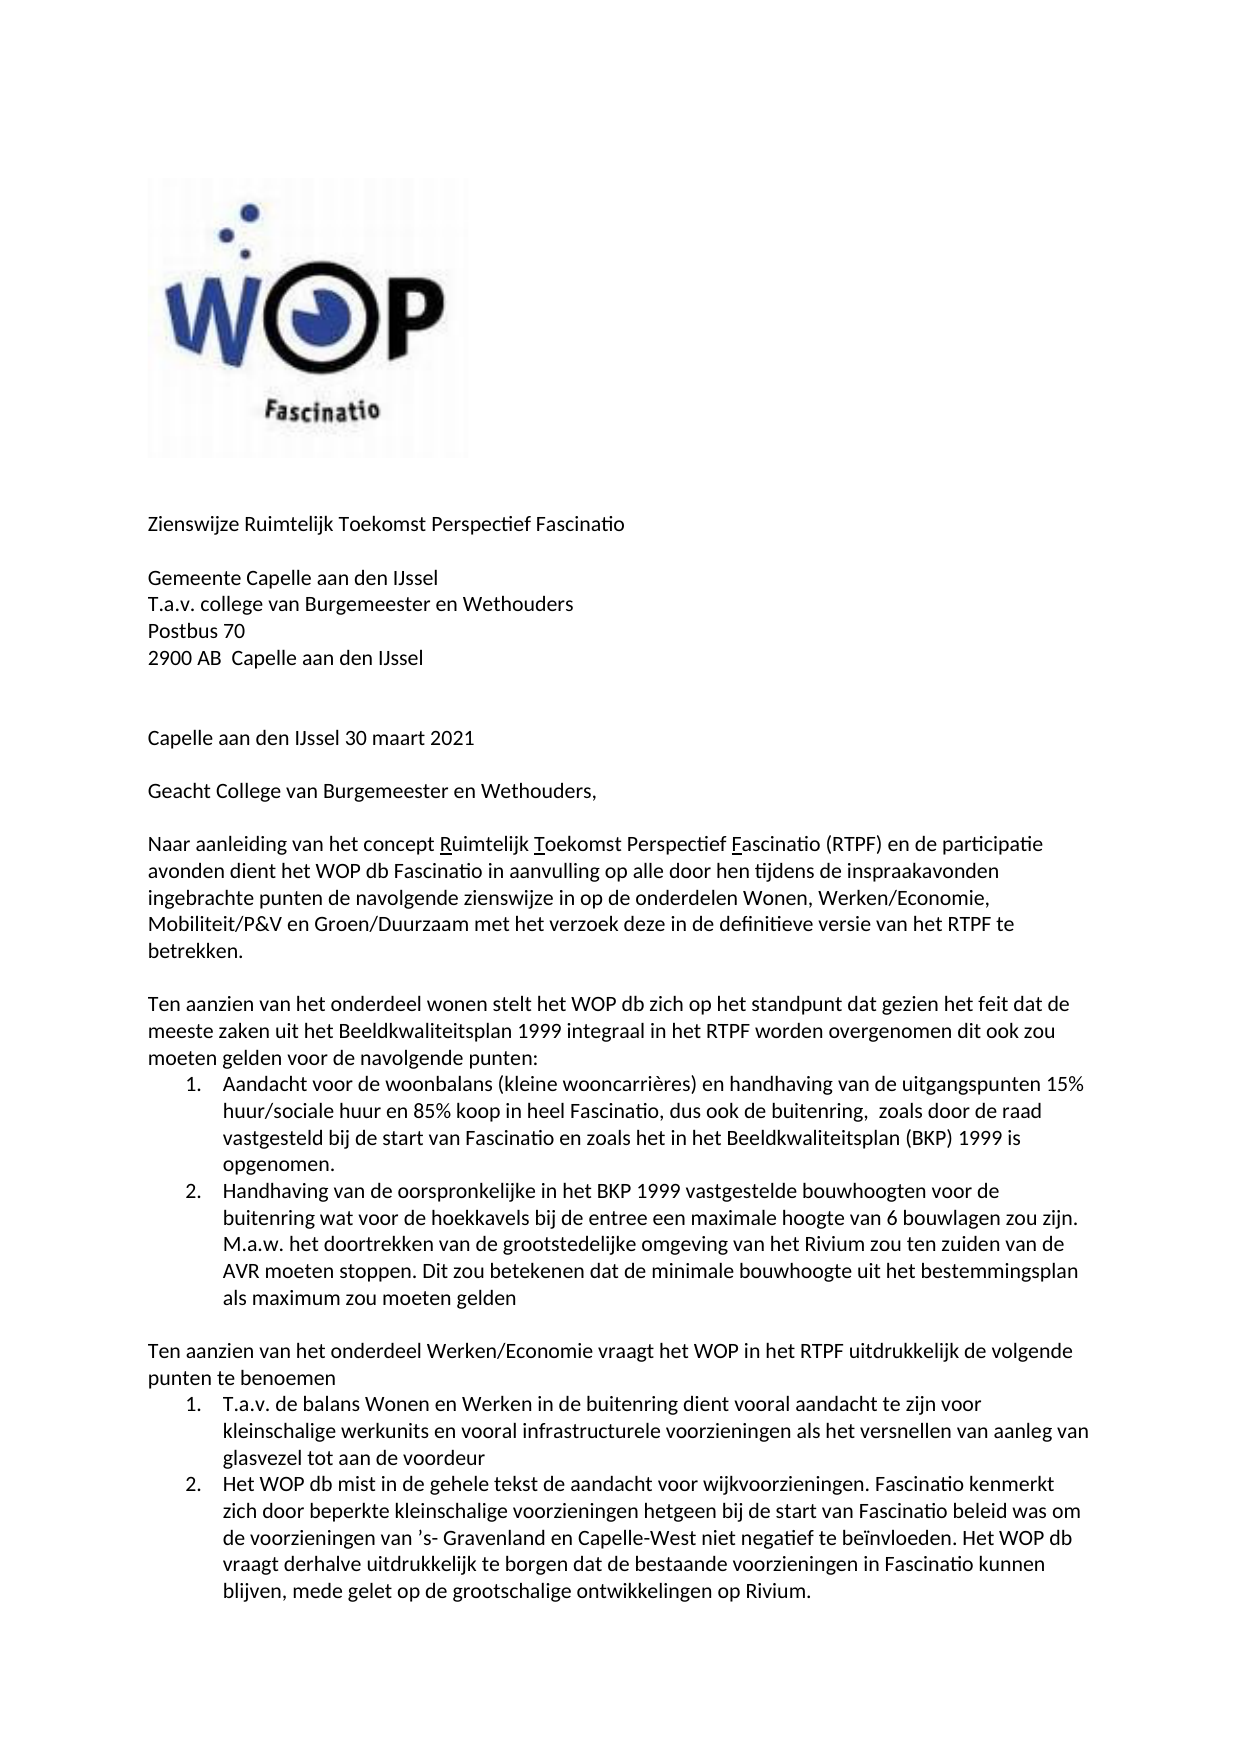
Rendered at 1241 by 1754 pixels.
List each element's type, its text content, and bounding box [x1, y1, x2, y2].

list Aandacht voor de woonbalans (kleine wooncarrières) en handhaving van de uitgangspunten 15% huur/sociale huur en 85% koop in heel Fascinatio, dus ook de buitenring, zoals door de raad vastgesteld bij de start van Fascinatio en zoals het in het Beeldkwaliteitsplan (BKP) 1999 is opgenomen. [185, 1071, 1093, 1177]
list T.a.v. de balans Wonen en Werken in de buitenring dient vooral aandacht te zijn voor kleinschalige werkunits en vooral infrastructurele voorzieningen als het versnellen van aanleg van glasvezel tot aan de voordeur [185, 1391, 1093, 1471]
text Postbus 70 [148, 617, 1093, 644]
text 2900 AB Capelle aan den IJssel [148, 644, 1093, 671]
text Naar aanleiding van het concept Ruimtelijk Toekomst Perspectief Fascinatio (RTPF) en de participatie avonden dient het WOP db Fascinatio in aanvulling op alle door hen tijdens de inspraakavonden ingebrachte punten de navolgende zienswijze in op de onderdelen Wonen, Werken/Economie, Mobiliteit/P&V en Groen/Duurzaam met het verzoek deze in de definitieve versie van het RTPF te betrekken. [148, 831, 1093, 964]
list Het WOP db mist in de gehele tekst de aandacht voor wijkvoorzieningen. Fascinatio kenmerkt zich door beperkte kleinschalige voorzieningen hetgeen bij de start van Fascinatio beleid was om de voorzieningen van ’s- Gravenland en Capelle-West niet negatief te beïnvloeden. Het WOP db vraagt derhalve uitdrukkelijk te borgen dat de bestaande voorzieningen in Fascinatio kunnen blijven, mede gelet op de grootschalige ontwikkelingen op Rivium. [185, 1471, 1093, 1604]
text Geacht College van Burgemeester en Wethouders, [148, 777, 1093, 804]
text Capelle aan den IJssel 30 maart 2021 [148, 724, 1093, 751]
picture [147, 178, 469, 458]
list Handhaving van de oorspronkelijke in het BKP 1999 vastgestelde bouwhoogten voor de buitenring wat voor de hoekkavels bij de entree een maximale hoogte van 6 bouwlagen zou zijn. M.a.w. het doortrekken van de grootstedelijke omgeving van het Rivium zou ten zuiden van de AVR moeten stoppen. Dit zou betekenen dat de minimale bouwhoogte uit het bestemmingsplan als maximum zou moeten gelden [185, 1177, 1093, 1311]
text Zienswijze Ruimtelijk Toekomst Perspectief Fascinatio [148, 511, 1093, 537]
text Gemeente Capelle aan den IJssel [148, 564, 1093, 591]
text T.a.v. college van Burgemeester en Wethouders [148, 591, 1093, 617]
text Ten aanzien van het onderdeel Werken/Economie vraagt het WOP in het RTPF uitdrukkelijk de volgende punten te benoemen [148, 1337, 1093, 1391]
text Ten aanzien van het onderdeel wonen stelt het WOP db zich op het standpunt dat gezien het feit dat de meeste zaken uit het Beeldkwaliteitsplan 1999 integraal in het RTPF worden overgenomen dit ook zou moeten gelden voor de navolgende punten: [148, 991, 1093, 1071]
